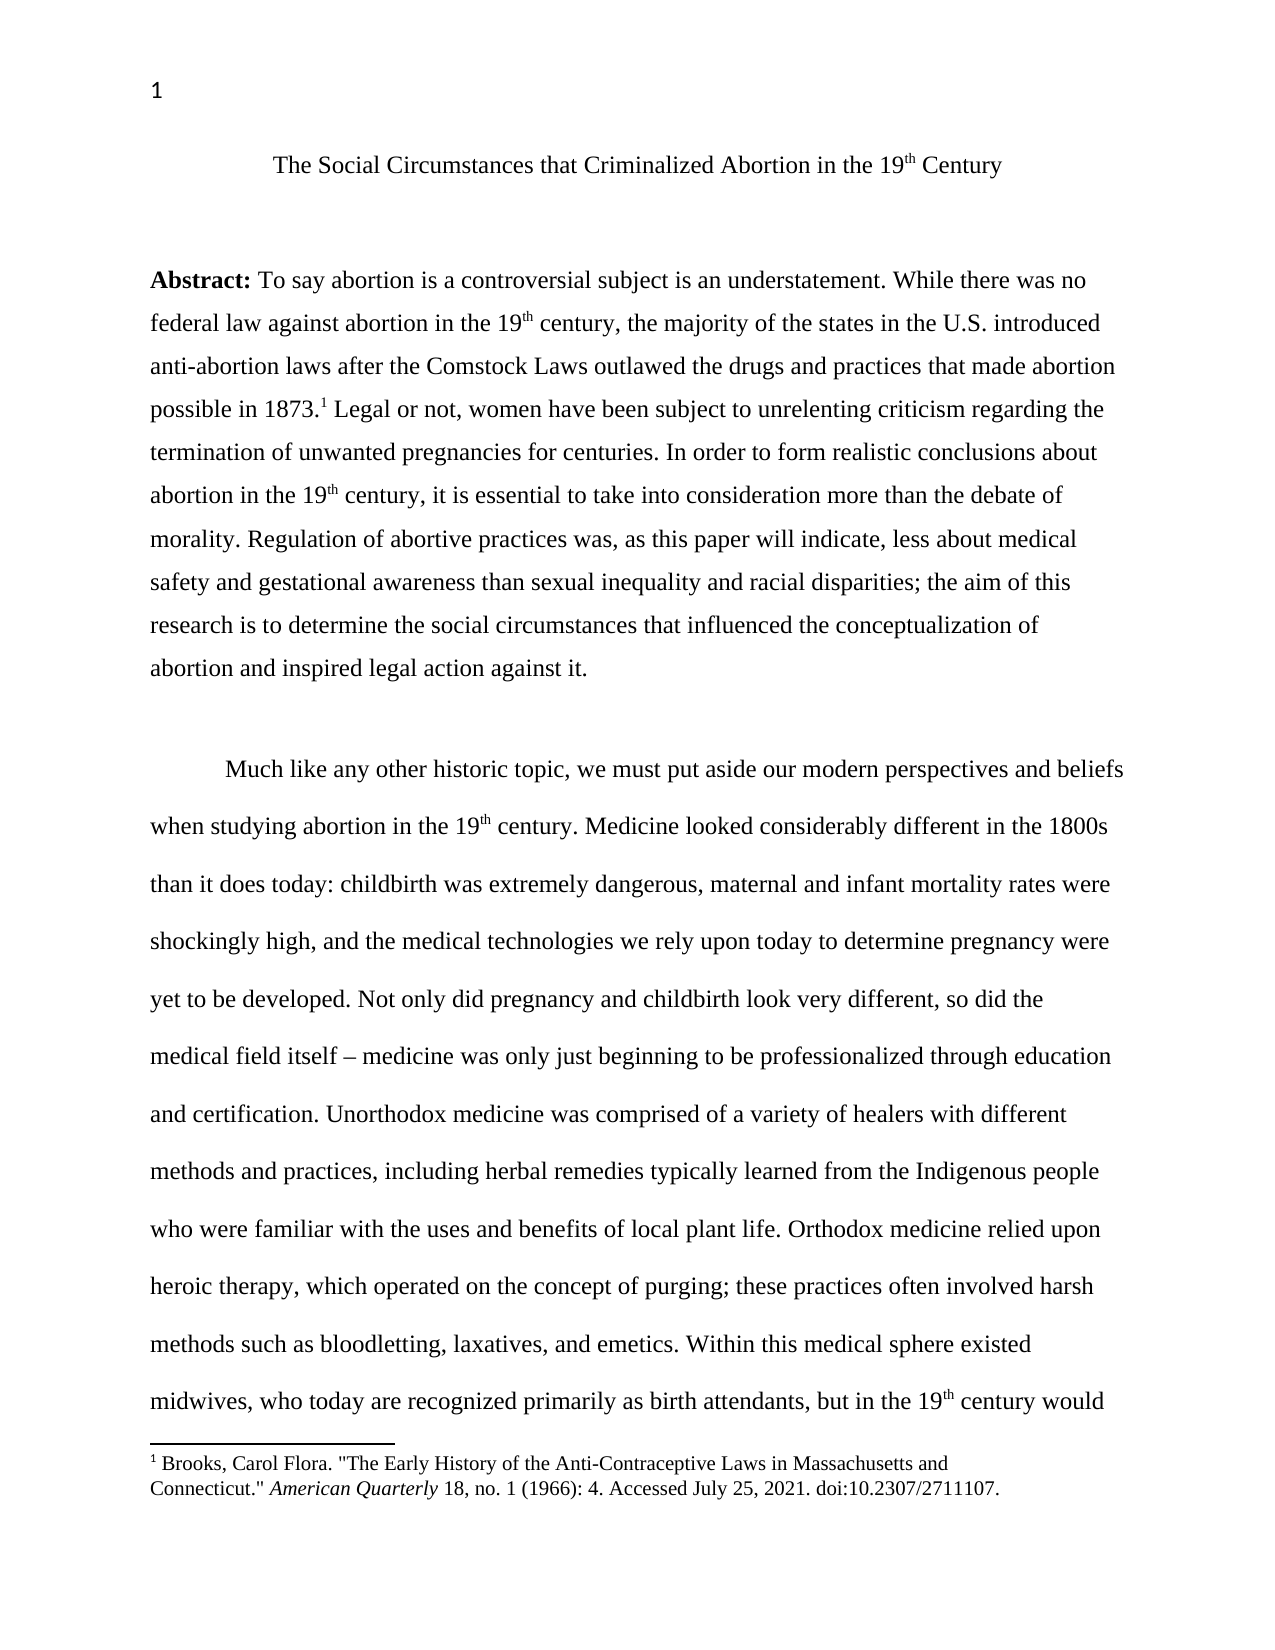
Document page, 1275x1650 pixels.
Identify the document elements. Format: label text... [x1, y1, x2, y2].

text The Social Circumstances that Criminalized Abortion in the 19th Century [150, 150, 1125, 179]
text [150, 754, 1125, 1415]
text Abstract: To say abortion is a controversial subject is an understatement. While there was no federal law against abortion in the 19th century, the majority of the states in the U.S. introduced anti-abortion laws after the Comstock Laws outlawed the drugs and practices that made abortion possible in 1873. Legal or not, women have been subject to unrelenting criticism regarding the termination of unwanted pregnancies for centuries. In order to form realistic conclusions about abortion in the 19th century, it is essential to take into consideration more than the debate of morality. Regulation of abortive practices was, as this paper will indicate, less about medical safety and gestational awareness than sexual inequality and racial disparities; the aim of this research is to determine the social circumstances that influenced the conceptualization of abortion and inspired legal action against it. [150, 265, 1125, 682]
